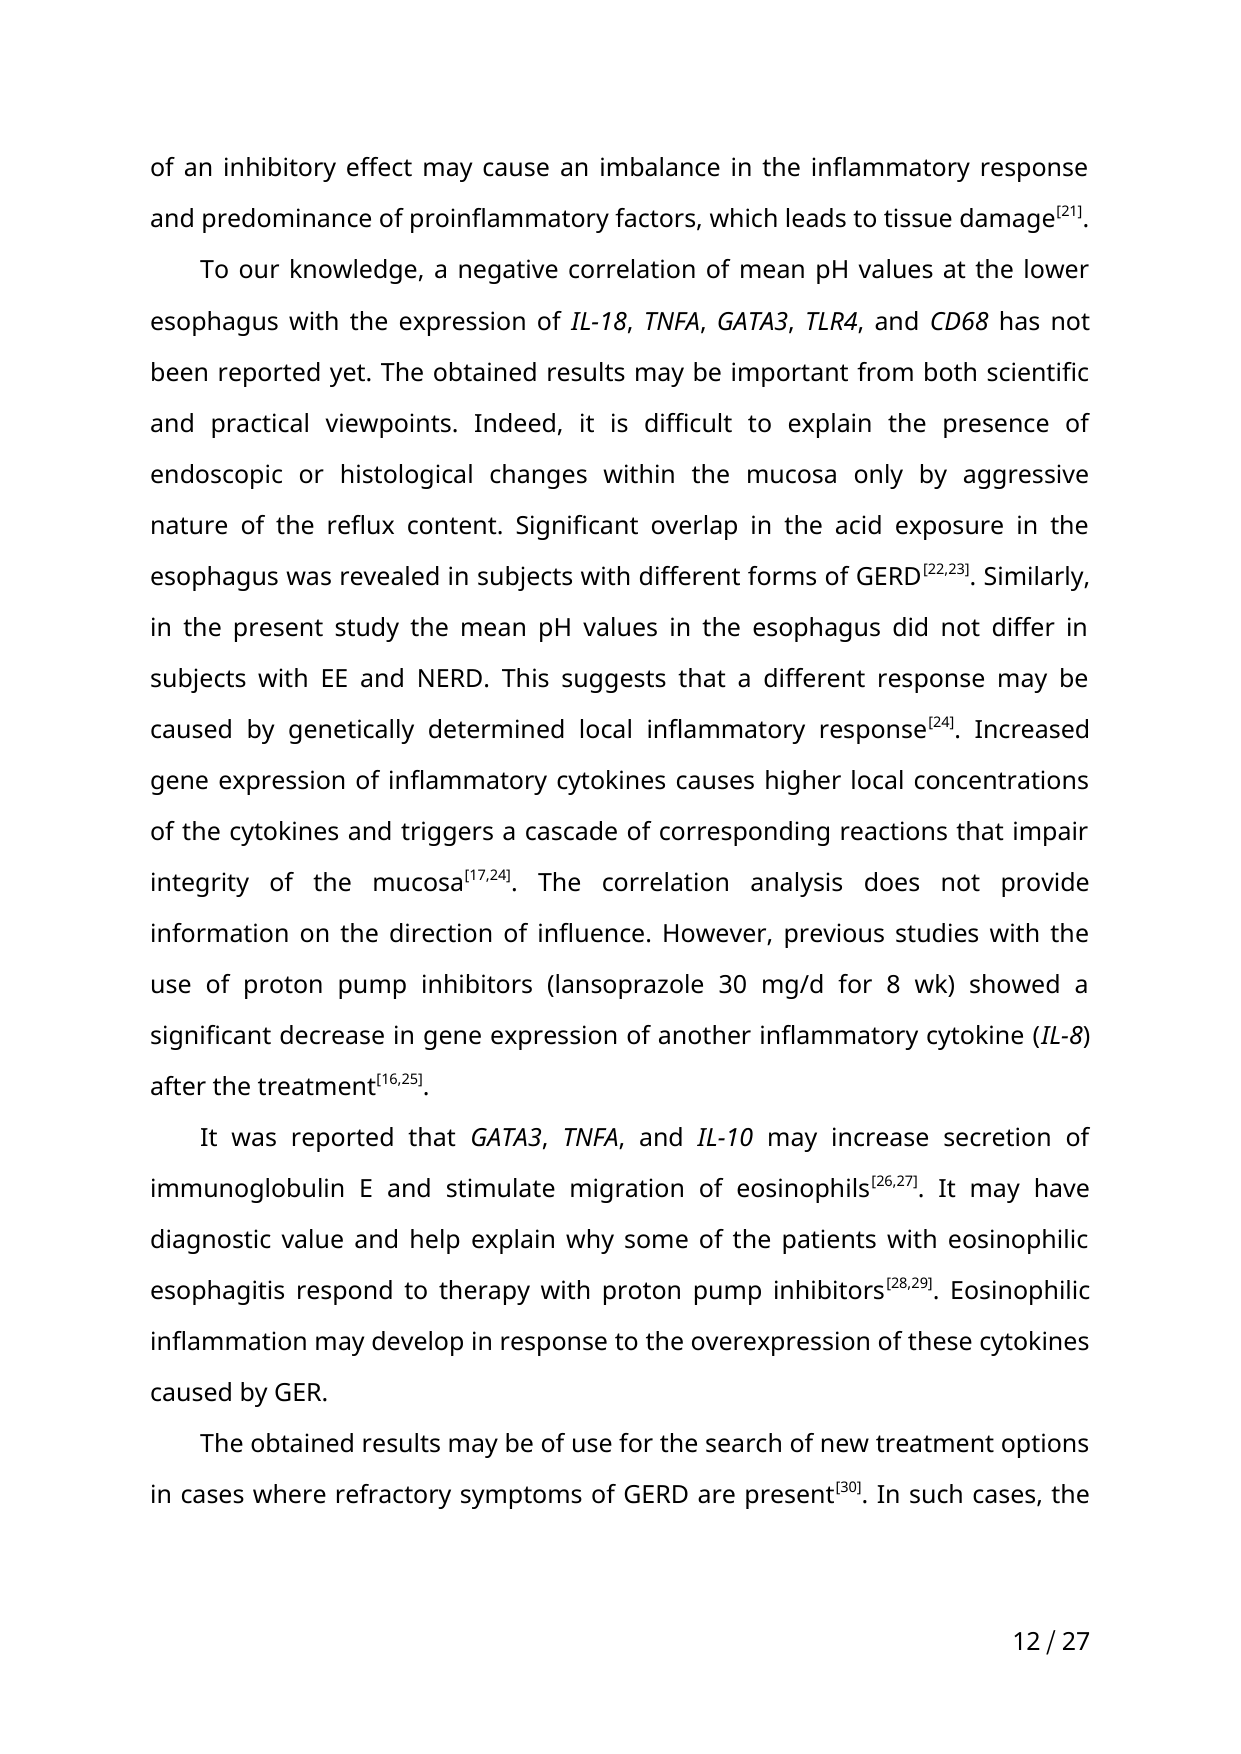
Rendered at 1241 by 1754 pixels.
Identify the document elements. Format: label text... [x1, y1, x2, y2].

text To our knowledge, a negative correlation of mean pH values at the lower esophagus with the expression of IL-18, TNFA, GATA3, TLR4, and CD68 has not been reported yet. The obtained results may be important from both scientific and practical viewpoints. Indeed, it is difficult to explain the presence of endoscopic or histological changes within the mucosa only by aggressive nature of the reflux content. Significant overlap in the acid exposure in the esophagus was revealed in subjects with different forms of GERD[22,23]. Similarly, in the present study the mean pH values in the esophagus did not differ in subjects with EE and NERD. This suggests that a different response may be caused by genetically determined local inflammatory response[24]. Increased gene expression of inflammatory cytokines causes higher local concentrations of the cytokines and triggers a cascade of corresponding reactions that impair integrity of the mucosa[17,24]. The correlation analysis does not provide information on the direction of influence. However, previous studies with the use of proton pump inhibitors (lansoprazole 30 mg/d for 8 wk) showed a significant decrease in gene expression of another inflammatory cytokine (IL-8) after the treatment[16,25]. [150, 252, 1090, 1103]
text It was reported that GATA3, TNFA, and IL-10 may increase secretion of immunoglobulin E and stimulate migration of eosinophils[26,27]. It may have diagnostic value and help explain why some of the patients with eosinophilic esophagitis respond to therapy with proton pump inhibitors[28,29]. Eosinophilic inflammation may develop in response to the overexpression of these cytokines caused by GER. [150, 1120, 1090, 1409]
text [150, 150, 1090, 235]
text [150, 1426, 1090, 1511]
